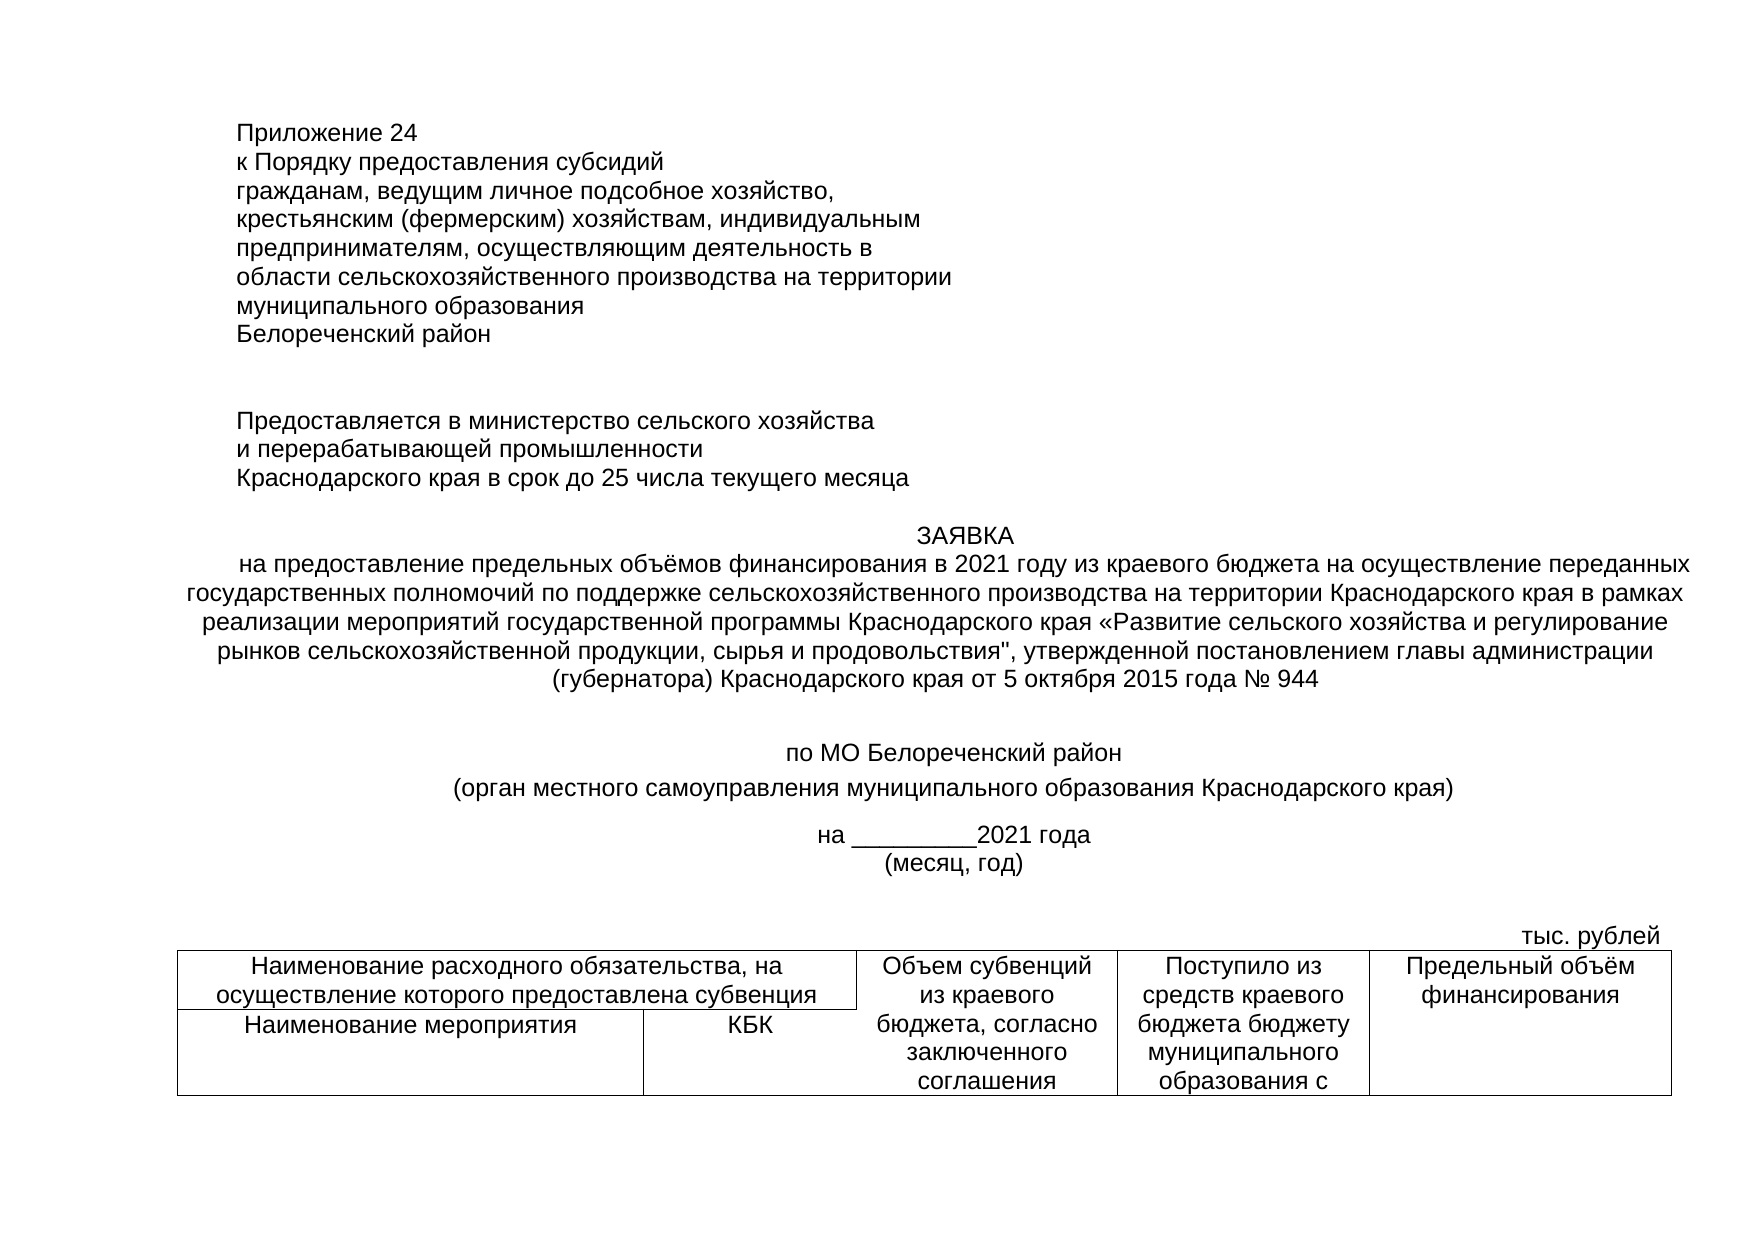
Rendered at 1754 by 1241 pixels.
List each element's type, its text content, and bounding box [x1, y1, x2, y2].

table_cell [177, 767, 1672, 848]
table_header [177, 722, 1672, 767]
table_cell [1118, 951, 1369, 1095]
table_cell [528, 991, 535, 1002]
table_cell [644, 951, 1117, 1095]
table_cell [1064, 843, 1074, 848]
text Краснодарского края в срок до 25 числа текущего месяца [177, 463, 1694, 492]
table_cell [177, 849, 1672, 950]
text и перерабатывающей промышленности [177, 434, 1694, 463]
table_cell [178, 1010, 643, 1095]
text на предоставление предельных объёмов финансирования в 2021 году из краевого бюджета на осуществление переданных государственных полномочий по поддержке сельскохозяйственного производства на территории Краснодарского края в рамках реализации мероприятий государственной программы Краснодарского края «Развитие сельского хозяйства и регулирование рынков сельскохозяйственной продукции, сырья и продовольствия", утвержденной постановлением главы администрации (губернатора) Краснодарского края от 5 октября 2015 года № 944 [177, 549, 1694, 693]
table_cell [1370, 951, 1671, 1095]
text ЗАЯВКА [177, 521, 1694, 549]
text Предоставляется в министерство сельского хозяйства [177, 406, 1694, 434]
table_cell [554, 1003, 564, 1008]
text муниципального образования [177, 291, 1694, 319]
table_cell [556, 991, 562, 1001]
text предпринимателям, осуществляющим деятельность в [177, 233, 1694, 262]
text Белореченский район [177, 319, 1694, 348]
text области сельскохозяйственного производства на территории [177, 262, 1694, 291]
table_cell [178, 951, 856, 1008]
text Приложение 24 [177, 118, 1694, 147]
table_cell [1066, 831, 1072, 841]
text крестьянским (фермерским) хозяйствам, индивидуальным [177, 204, 1694, 233]
text к Порядку предоставления субсидий [177, 147, 1694, 176]
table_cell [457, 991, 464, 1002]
text гражданам, ведущим личное подсобное хозяйство, [177, 176, 1694, 204]
